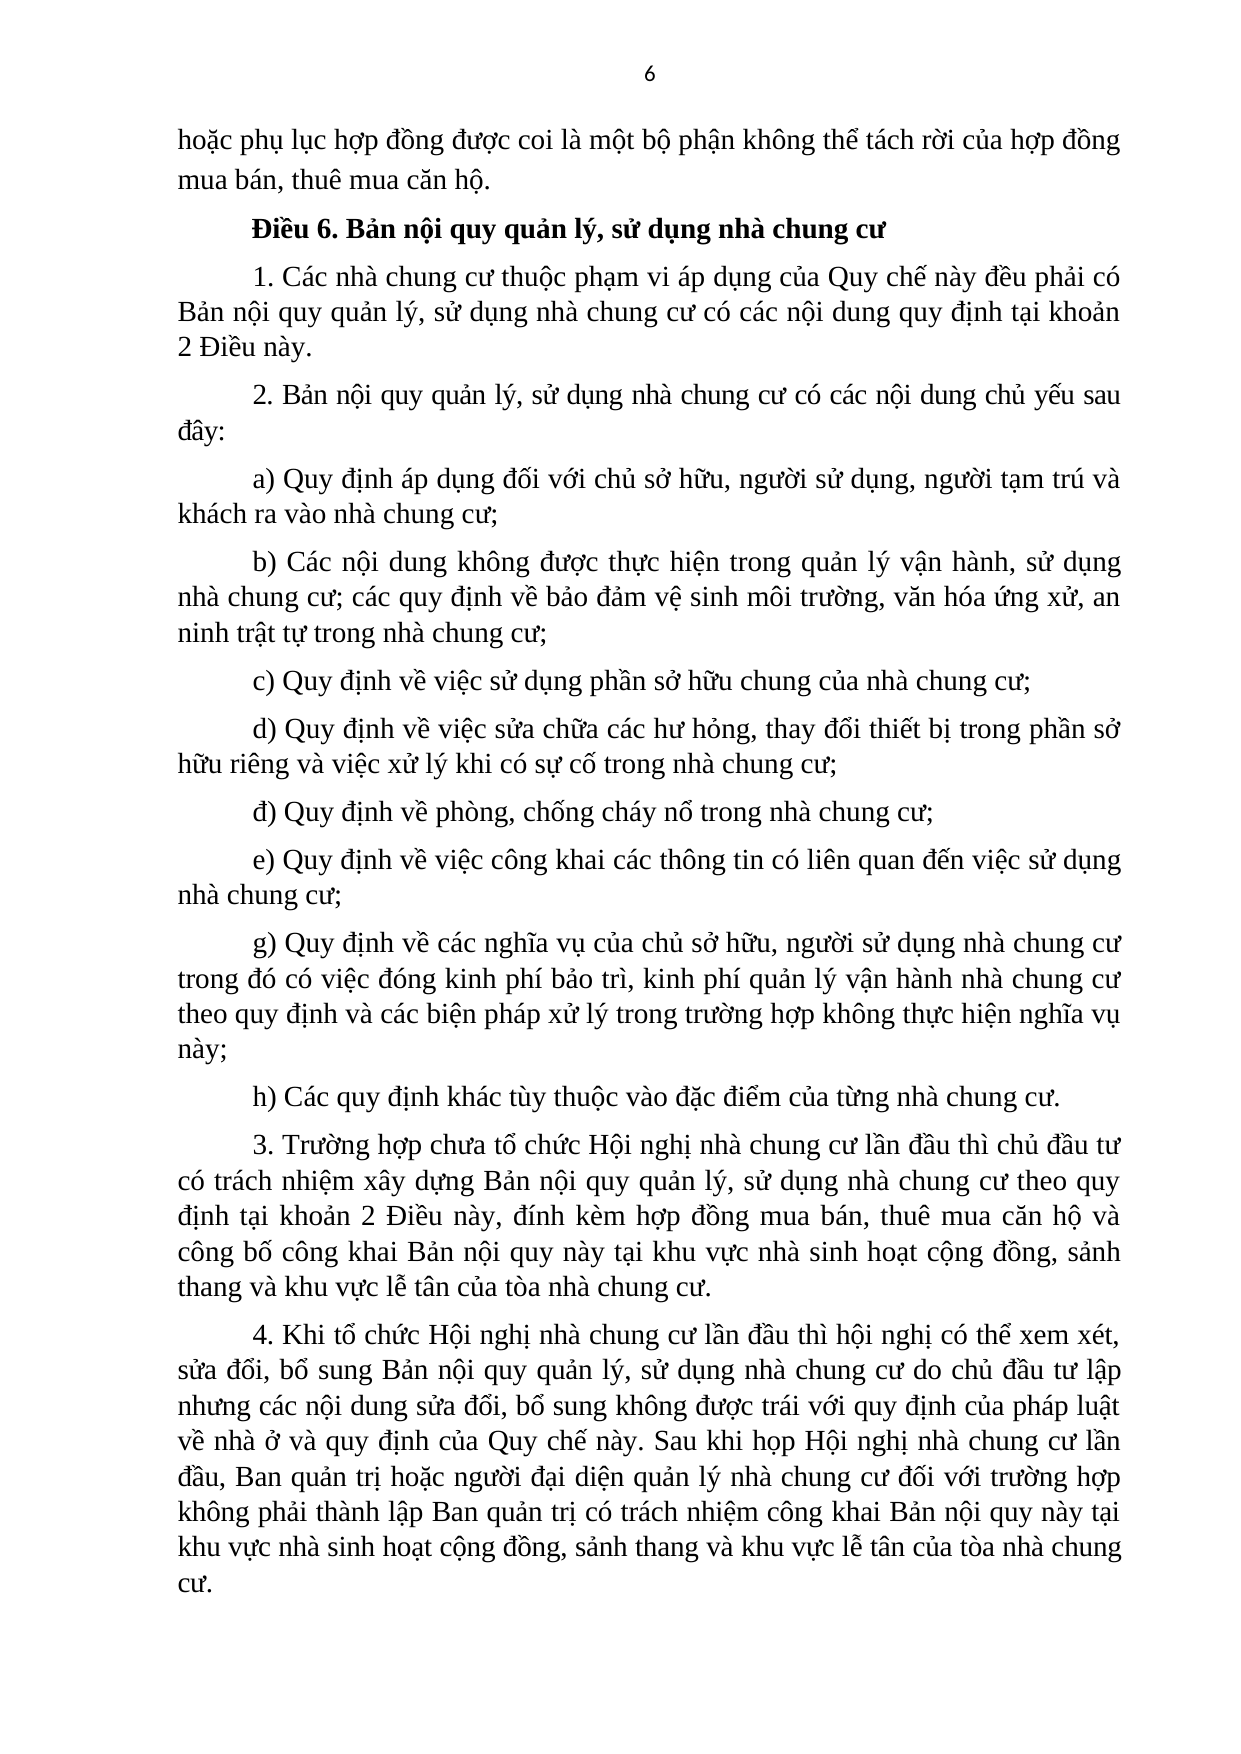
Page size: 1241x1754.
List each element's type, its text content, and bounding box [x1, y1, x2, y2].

text d) Quy định về việc sửa chữa các hư hỏng, thay đổi thiết bị trong phần sở hữu riêng và việc xử lý khi có sự cố trong nhà chung cư; [177, 710, 1122, 781]
text 4. Khi tổ chức Hội nghị nhà chung cư lần đầu thì hội nghị có thể xem xét, sửa đổi, bổ sung Bản nội quy quản lý, sử dụng nhà chung cư do chủ đầu tư lập nhưng các nội dung sửa đổi, bổ sung không được trái với quy định của pháp luật về nhà ở và quy định của Quy chế này. Sau khi họp Hội nghị nhà chung cư lần đầu, Ban quản trị hoặc người đại diện quản lý nhà chung cư đối với trường hợp không phải thành lập Ban quản trị có trách nhiệm công khai Bản nội quy này tại khu vực nhà sinh hoạt cộng đồng, sảnh thang và khu vực lễ tân của tòa nhà chung cư. [177, 1316, 1122, 1599]
text c) Quy định về việc sử dụng phần sở hữu chung của nhà chung cư; [177, 662, 1122, 697]
text đ) Quy định về phòng, chống cháy nổ trong nhà chung cư; [177, 793, 1122, 828]
text 2. Bản nội quy quản lý, sử dụng nhà chung cư có các nội dung chủ yếu sau đây: [177, 376, 1122, 447]
text h) Các quy định khác tùy thuộc vào đặc điểm của từng nhà chung cư. [177, 1078, 1122, 1114]
text 1. Các nhà chung cư thuộc phạm vi áp dụng của Quy chế này đều phải có Bản nội quy quản lý, sử dụng nhà chung cư có các nội dung quy định tại khoản 2 Điều này. [177, 258, 1122, 364]
text e) Quy định về việc công khai các thông tin có liên quan đến việc sử dụng nhà chung cư; [177, 841, 1122, 912]
text 3. Trường hợp chưa tổ chức Hội nghị nhà chung cư lần đầu thì chủ đầu tư có trách nhiệm xây dựng Bản nội quy quản lý, sử dụng nhà chung cư theo quy định tại khoản 2 Điều này, đính kèm hợp đồng mua bán, thuê mua căn hộ và công bố công khai Bản nội quy này tại khu vực nhà sinh hoạt cộng đồng, sảnh thang và khu vực lễ tân của tòa nhà chung cư. [177, 1126, 1122, 1303]
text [177, 118, 1122, 197]
text g) Quy định về các nghĩa vụ của chủ sở hữu, người sử dụng nhà chung cư trong đó có việc đóng kinh phí bảo trì, kinh phí quản lý vận hành nhà chung cư theo quy định và các biện pháp xử lý trong trường hợp không thực hiện nghĩa vụ này; [177, 924, 1122, 1066]
text a) Quy định áp dụng đối với chủ sở hữu, người sử dụng, người tạm trú và khách ra vào nhà chung cư; [177, 460, 1122, 531]
text b) Các nội dung không được thực hiện trong quản lý vận hành, sử dụng nhà chung cư; các quy định về bảo đảm vệ sinh môi trường, văn hóa ứng xử, an ninh trật tự trong nhà chung cư; [177, 543, 1122, 649]
text Điều 6. Bản nội quy quản lý, sử dụng nhà chung cư [177, 210, 1122, 245]
